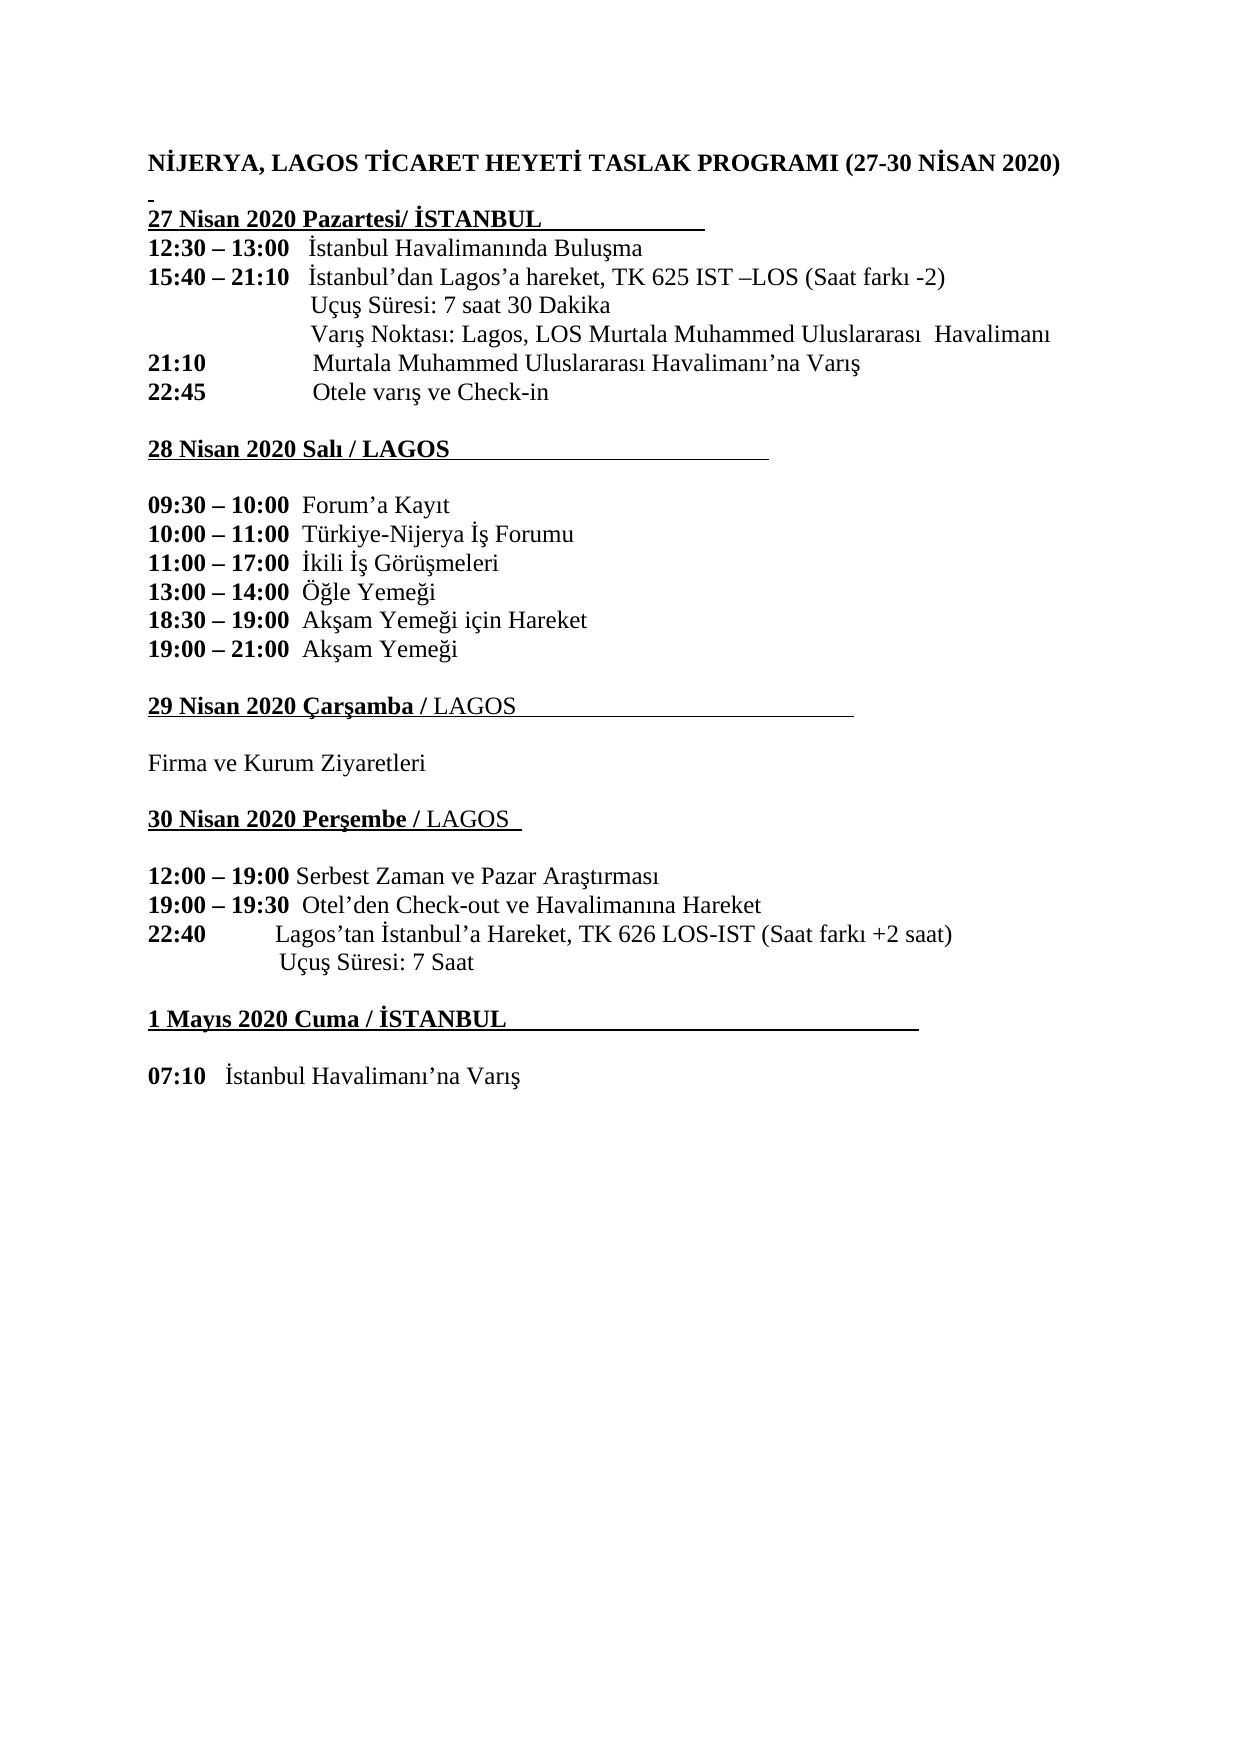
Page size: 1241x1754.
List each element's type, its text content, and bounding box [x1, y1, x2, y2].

text 11:00 – 17:00 İkili İş Görüşmeleri [148, 548, 1093, 577]
text 10:00 – 11:00 Türkiye-Nijerya İş Forumu [148, 519, 1093, 548]
text 27 Nisan 2020 Pazartesi/ İSTANBUL [148, 204, 1093, 233]
text 18:30 – 19:00 Akşam Yemeği için Hareket [148, 605, 1093, 634]
text NİJERYA, LAGOS TİCARET HEYETİ TASLAK PROGRAMI (27-30 NİSAN 2020) [148, 148, 1093, 176]
text 29 Nisan 2020 Çarşamba / LAGOS [148, 691, 1093, 720]
text 15:40 – 21:10 İstanbul’dan Lagos’a hareket, TK 625 IST –LOS (Saat farkı -2) [148, 262, 1093, 291]
text 07:10 İstanbul Havalimanı’na Varış [148, 1061, 1093, 1090]
text 09:30 – 10:00 Forum’a Kayıt [148, 490, 1093, 519]
text 30 Nisan 2020 Perşembe / LAGOS [148, 804, 1093, 833]
text 28 Nisan 2020 Salı / LAGOS [148, 434, 1093, 462]
text 22:40 Lagos’tan İstanbul’a Hareket, TK 626 LOS-IST (Saat farkı +2 saat) [148, 919, 1093, 947]
text 12:00 – 19:00 Serbest Zaman ve Pazar Araştırması [148, 861, 1093, 890]
text Varış Noktası: Lagos, LOS Murtala Muhammed Uluslararası Havalimanı [148, 319, 1093, 348]
text Uçuş Süresi: 7 saat 30 Dakika [148, 291, 1093, 319]
text 1 Mayıs 2020 Cuma / İSTANBUL [148, 1004, 1093, 1033]
text 13:00 – 14:00 Öğle Yemeği [148, 577, 1093, 605]
text Firma ve Kurum Ziyaretleri [148, 748, 1093, 776]
text Uçuş Süresi: 7 Saat [148, 947, 1093, 976]
text 12:30 – 13:00 İstanbul Havalimanında Buluşma [148, 233, 1093, 262]
text 19:00 – 19:30 Otel’den Check-out ve Havalimanına Hareket [148, 890, 1093, 919]
text 21:10 Murtala Muhammed Uluslararası Havalimanı’na Varış [148, 348, 1093, 377]
text 22:45 Otele varış ve Check-in [148, 377, 1093, 406]
text 19:00 – 21:00 Akşam Yemeği [148, 634, 1093, 663]
